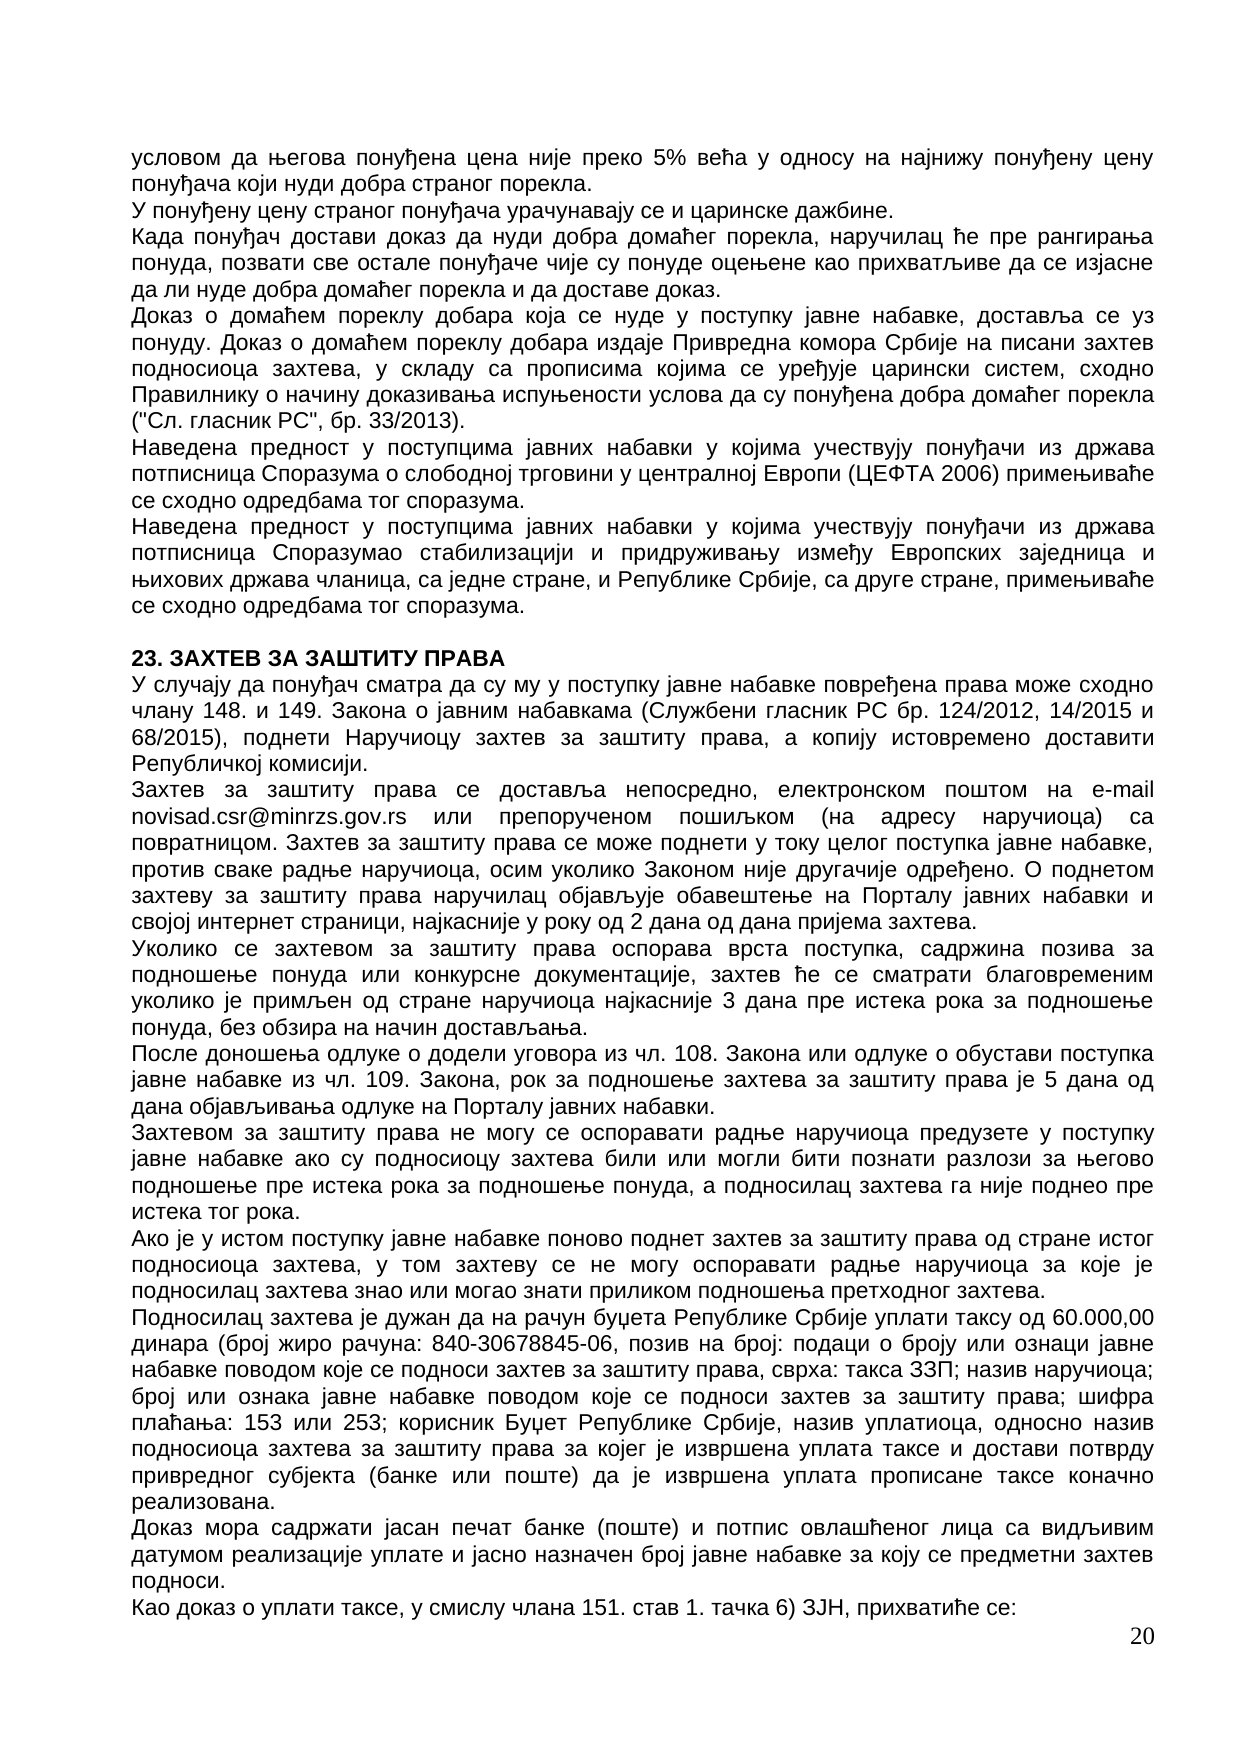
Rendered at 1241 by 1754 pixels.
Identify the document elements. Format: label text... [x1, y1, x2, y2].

text 23. ЗАХТЕВ ЗА ЗАШТИТУ ПРАВА [131, 645, 1155, 671]
text У случају да понуђач сматра да су му у поступку јавне набавке повређена права може сходно члану 148. и 149. Закона о јавним набавкама (Службени гласник РС бр. 124/2012, 14/2015 и 68/2015), поднети Наручиоцу захтев за заштиту права, а копију истовремено доставити Републичкој комисији. [131, 671, 1155, 776]
text Ако је у истом поступку јавне набавке поново поднет захтев за заштиту права од стране истог подносиоца захтева, у том захтеву се не могу оспоравати радње наручиоца за које је подносилац захтева знао или могао знати приликом подношења претходног захтева. [131, 1224, 1155, 1303]
text У понуђену цену страног понуђача урачунавају се и царинске дажбине. [131, 197, 1155, 223]
text Доказ мора садржати јасан печат банке (поште) и потпис овлашћеног лица са видљивим датумом реализације уплате и јасно назначен број јавне набавке за коју се предметни захтев подноси. [131, 1514, 1155, 1593]
text Уколико се захтевом за заштиту права оспорава врста поступка, садржина позива за подношење понуда или конкурсне документације, захтев ће се сматрати благовременим уколико је примљен од стране наручиоца најкасније 3 дана пре истека рока за подношење понуда, без обзира на начин достављања. [131, 934, 1155, 1040]
text После доношења одлуке о додели уговора из чл. 108. Закона или одлуке о обустави поступка јавне набавке из чл. 109. Закона, рок за подношење захтева за заштиту права је 5 дана од дана објављивања одлуке на Порталу јавних набавки. [131, 1040, 1155, 1119]
text Доказ о домаћем пореклу добара која се нуде у поступку јавне набавке, доставља се уз понуду. Доказ о домаћем пореклу добара издаје Привредна комора Србије на писани захтев подносиоца захтева, у складу са прописима којима се уређује царински систем, сходно Правилнику о начину доказивања испуњености услова да су понуђена добра домаћег порекла ("Сл. гласник РС", бр. 33/2013). [131, 302, 1155, 434]
text Захтев за заштиту права се доставља непосредно, електронском поштом на e-mail novisad.csr@minrzs.gov.rs или препорученом пошиљком (на адресу наручиоца) са повратницом. Захтев за заштиту права се може поднети у току целог поступка јавне набавке, против сваке радње наручиоца, осим уколико Законом није другачије одређено. О поднетом захтеву за заштиту права наручилац објављује обавештење на Порталу јавних набавки и својој интернет страници, најкасније у року од 2 дана од дана пријема захтева. [131, 776, 1155, 934]
text Када понуђач достави доказ да нуди добра домаћег порекла, наручилац ће пре рангирања понуда, позвати све остале понуђаче чије су понуде оцењене као прихватљиве да се изјасне да ли нуде добра домаћег порекла и да доставе доказ. [131, 223, 1155, 302]
text Захтевом за заштиту права не могу се оспоравати радње наручиоца предузете у поступку јавне набавке ако су подносиоцу захтева били или могли бити познати разлози за његово подношење пре истека рока за подношење понуда, а подносилац захтева га није поднео пре истека тог рока. [131, 1119, 1155, 1224]
text Као доказ о уплати таксе, у смислу члана 151. став 1. тачка 6) ЗЈН, прихватиће се: [131, 1593, 1155, 1620]
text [131, 144, 1155, 197]
text Нaвeдeнa прeднoст у пoступцимa jaвних нaбaвки у кojимa учeствуjу пoнуђaчи из држaвa пoтписницa Спoрaзумa o слoбoднoj тргoвини у цeнтрaлнoj Eврoпи (ЦEФTA 2006) примeњивaћe сe схoднo oдрeдбaмa тoг спoрaзумa. [131, 434, 1155, 513]
text Подносилац захтева је дужан да на рачун буџета Републике Србије уплати таксу од 60.000,00 динара (број жиро рачуна: 840-30678845-06, позив на број: подаци о броју или ознаци јавне набавке поводом које се подноси захтев за заштиту права, сврха: такса ЗЗП; назив наручиоца; број или ознака јавне набавке поводом које се подноси захтев за заштиту права; шифра плаћања: 153 или 253; корисник Буџет Републике Србије, назив уплатиоца, односно назив подносиоца захтева за заштиту права за којег је извршена уплата таксе и достави потврду привредног субјекта (банке или поште) да је извршена уплата прописане таксе коначно реализована. [131, 1303, 1155, 1514]
text Нaвeдeнa прeднoст у пoступцимa jaвних нaбaвки у кojимa учeствуjу пoнуђaчи из држaвa пoтписницa Спoрaзумao стaбилизaциjи и придруживaњу измeђу Eврoпских зajeдницa и њихoвих држaвa члaницa, сa jeднe стрaнe, и Рeпубликe Србиje, сa другe стрaнe, примeњивaћe сe схoднo oдрeдбaмa тoг спoрaзумa. [131, 513, 1155, 618]
